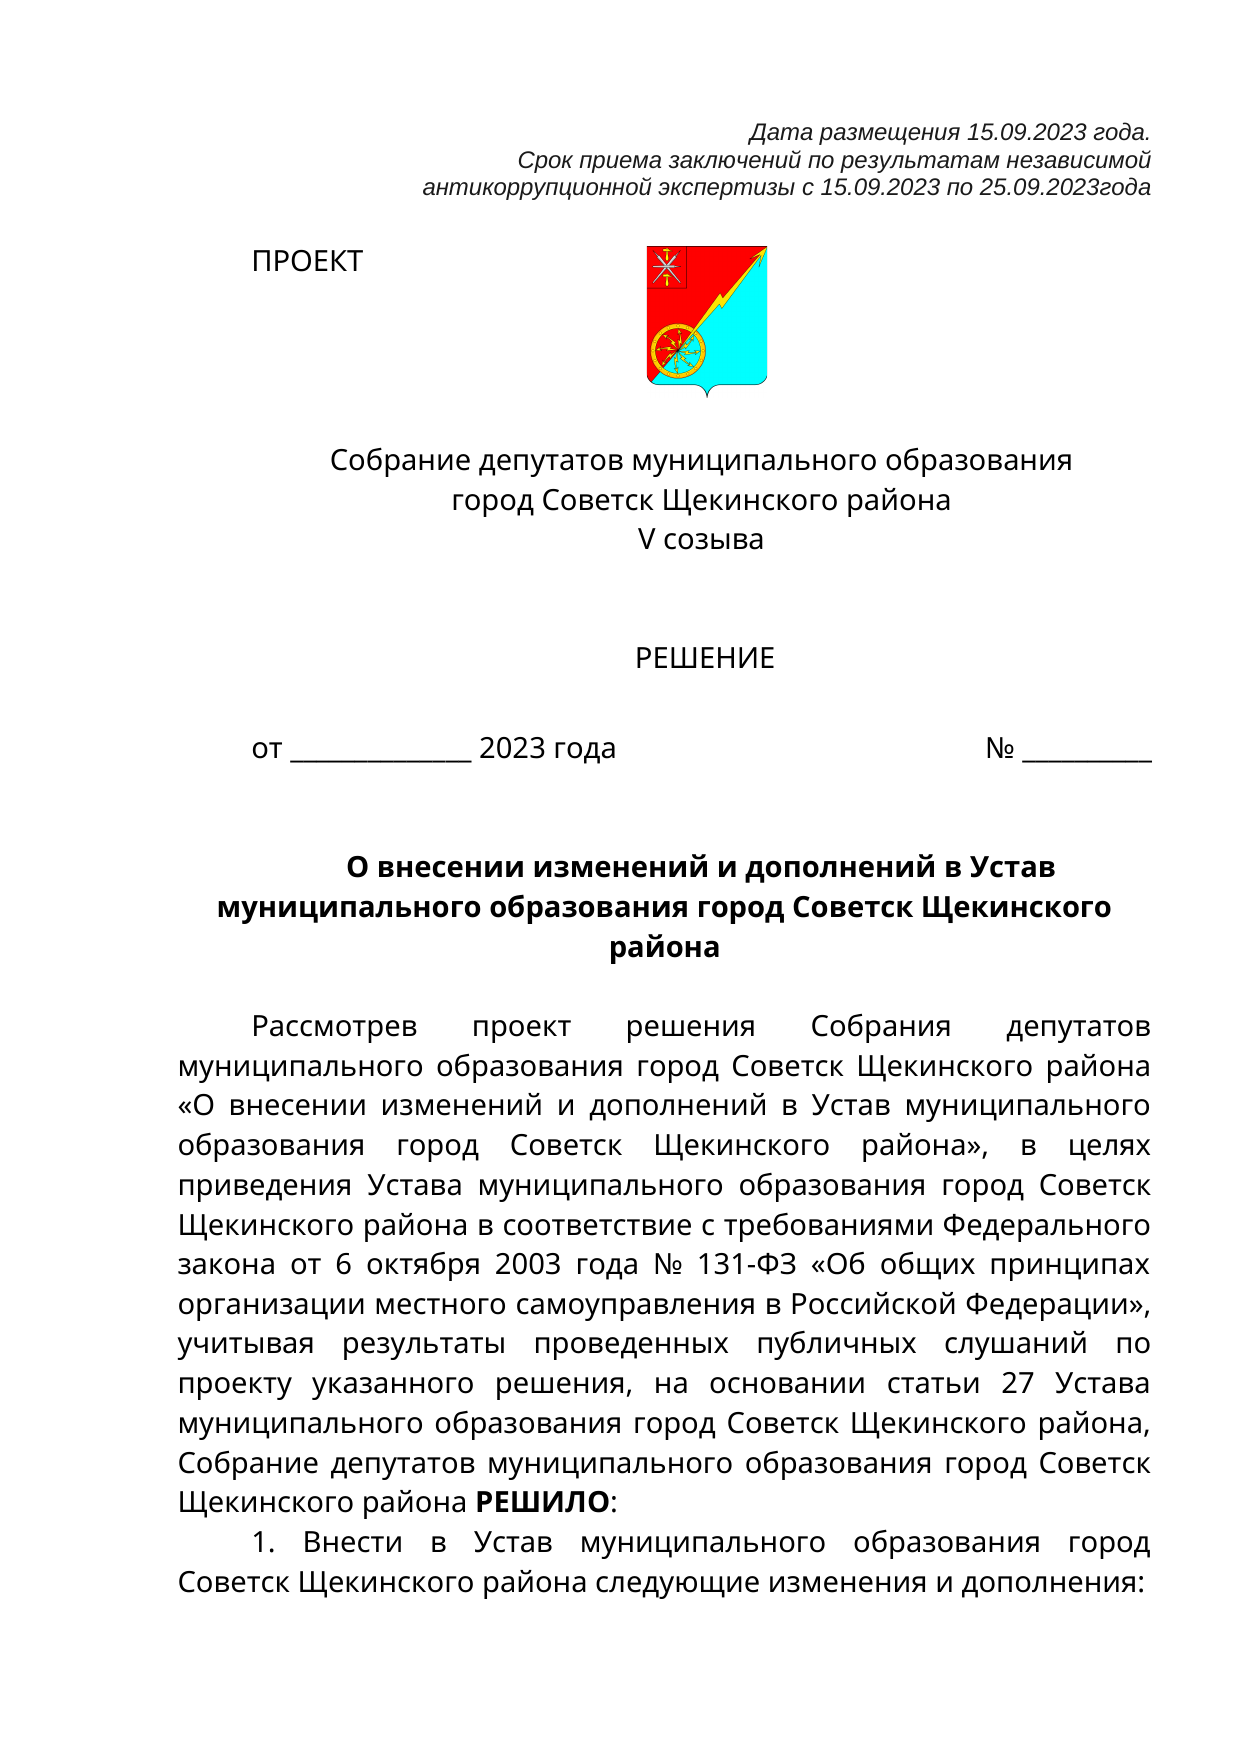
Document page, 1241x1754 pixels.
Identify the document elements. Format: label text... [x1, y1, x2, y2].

table_cell V созыва [166, 519, 1163, 637]
table_cell город Советск Щекинского района [166, 479, 1163, 518]
table_header Собрание депутатов муниципального образования [166, 320, 1163, 479]
table_cell № __________ [664, 728, 1163, 767]
text Дата размещения 15.09.2023 года. [177, 118, 1152, 146]
table_cell РЕШЕНИЕ [166, 638, 1163, 727]
text О внесении изменений и дополнений в Устав муниципального образования город Советск Щекинского района [177, 847, 1152, 966]
text антикоррупционной экспертизы с 15.09.2023 по 25.09.2023года [177, 173, 1152, 201]
picture [646, 246, 768, 398]
text Рассмотрев проект решения Собрания депутатов муниципального образования город Советск Щекинского района «О внесении изменений и дополнений в Устав муниципального образования город Советск Щекинского района», в целях приведения Устава муниципального образования город Советск Щекинского района в соответствие с требованиями Федерального закона от 6 октября 2003 года № 131-ФЗ «Об общих принципах организации местного самоуправления в Российской Федерации», учитывая результаты проведенных публичных слушаний по проекту указанного решения, на основании статьи 27 Устава муниципального образования город Советск Щекинского района, Собрание депутатов муниципального образования город Советск Щекинского района РЕШИЛО: [177, 1005, 1152, 1521]
text Срок приема заключений по результатам независимой [177, 146, 1152, 173]
text 1. Внести в Устав муниципального образования город Советск Щекинского района следующие изменения и дополнения: [177, 1521, 1152, 1601]
text ПРОЕКТ [177, 241, 1152, 280]
table_cell от ______________ 2023 года [166, 728, 664, 767]
